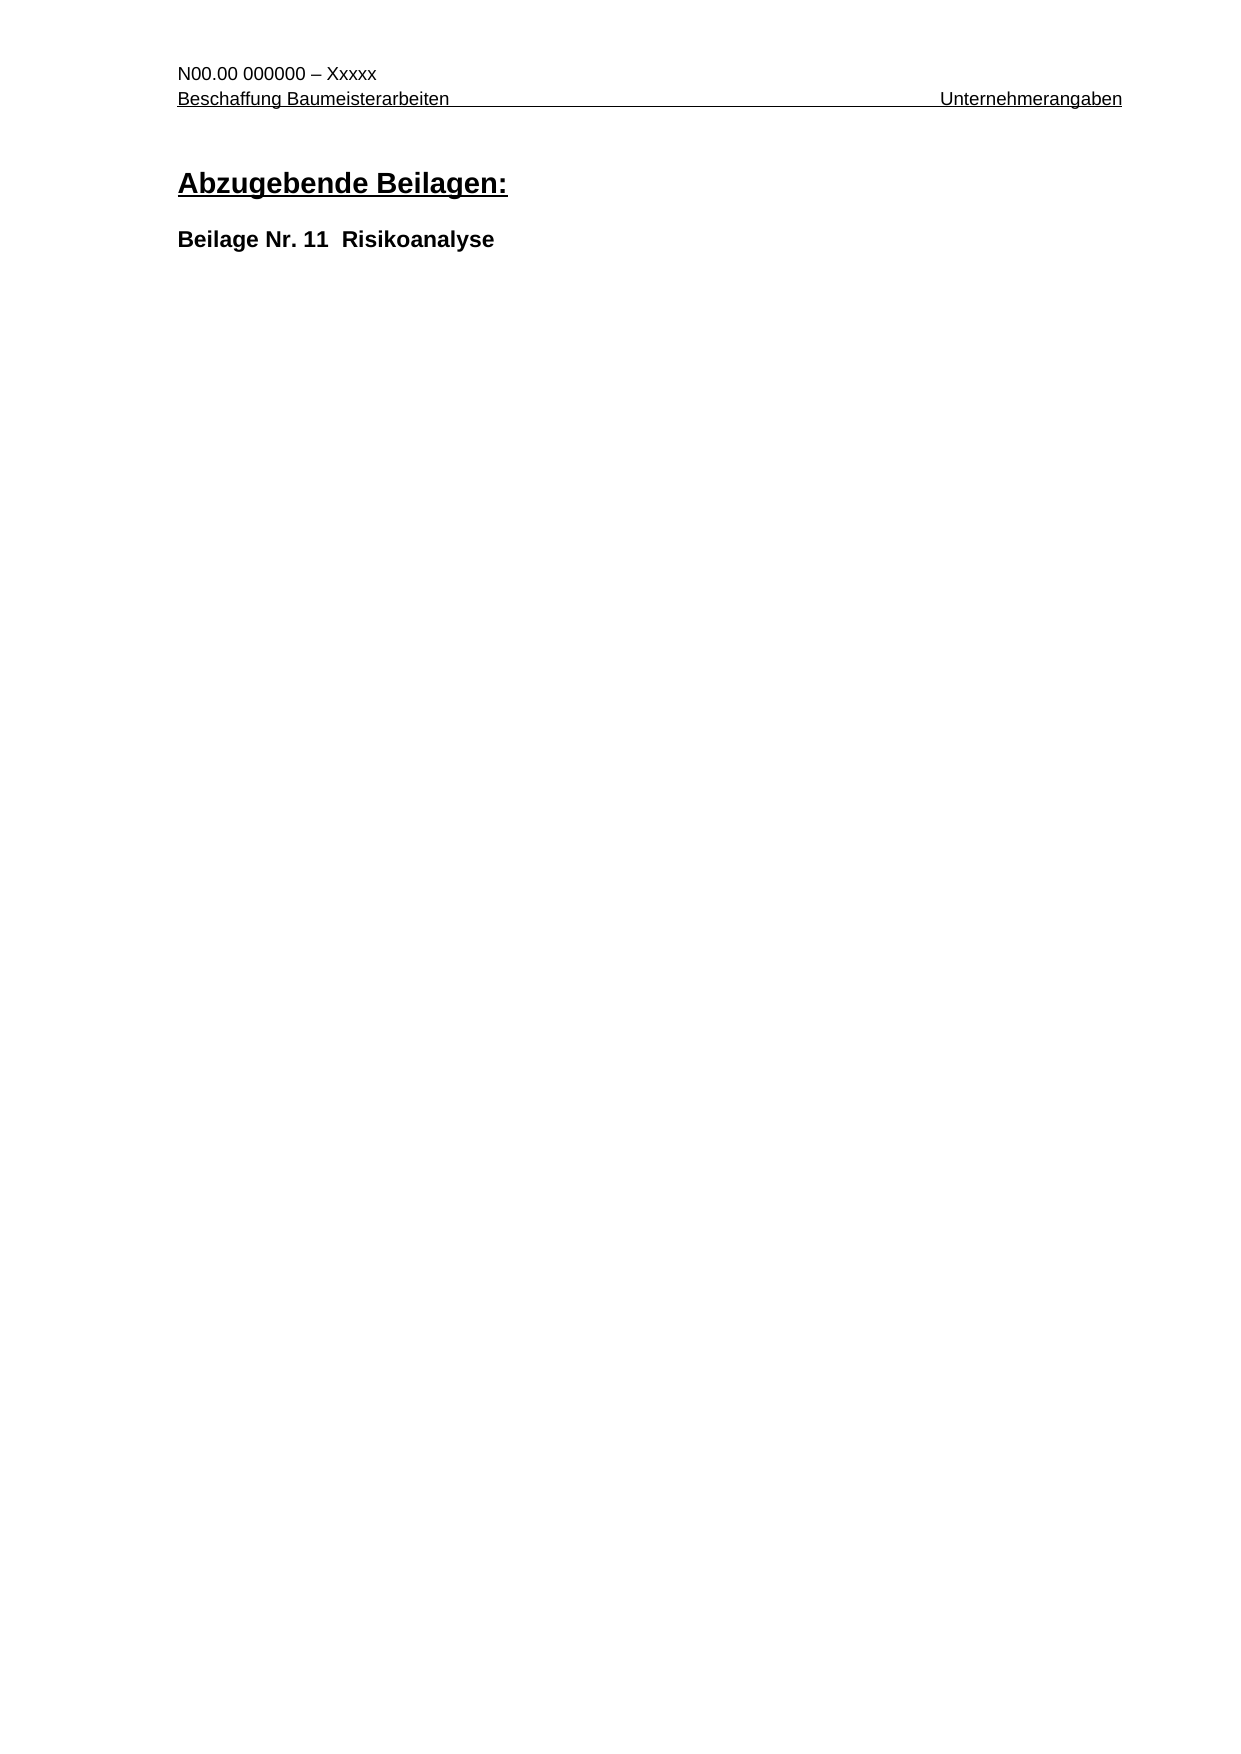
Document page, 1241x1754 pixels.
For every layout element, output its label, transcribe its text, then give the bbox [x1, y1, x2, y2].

text Abzugebende Beilagen: [177, 166, 1122, 199]
text Beilage Nr. 11 Risikoanalyse [177, 226, 1122, 252]
